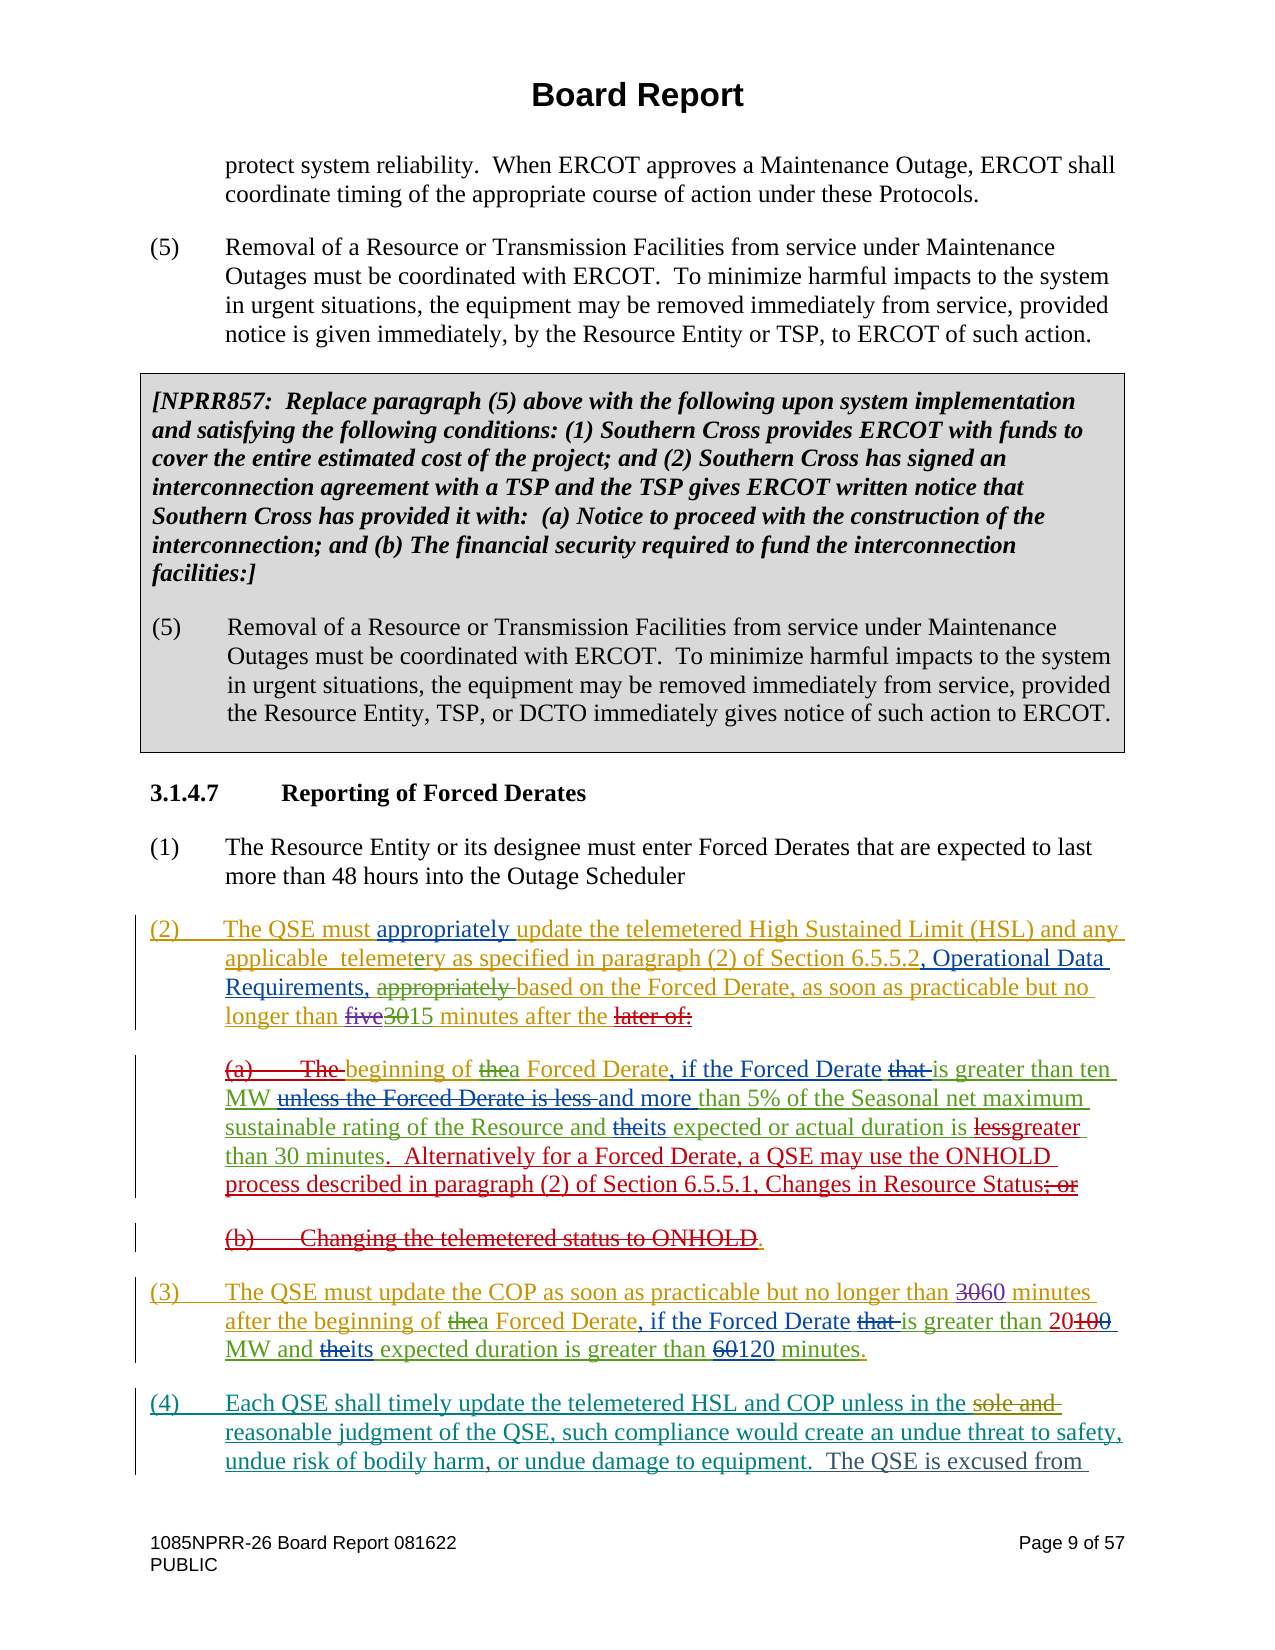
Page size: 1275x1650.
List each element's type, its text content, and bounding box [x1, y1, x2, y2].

text (5) Removal of a Resource or Transmission Facilities from service under Maintenance Outages must be coordinated with ERCOT. To minimize harmful impacts to the system in urgent situations, the equipment may be removed immediately from service, provided notice is given immediately, by the Resource Entity or TSP, to ERCOT of such action. [150, 232, 1125, 347]
text (1) The Resource Entity or its designee must enter Forced Derates that are expected to last more than 48 hours into the Outage Scheduler [150, 832, 1125, 889]
table_header [NPRR857: Replace paragraph (5) above with the following upon system implementation and satisfying the following conditions: (1) Southern Cross provides ERCOT with funds to cover the entire estimated cost of the project; and (2) Southern Cross has signed an interconnection agreement with a TSP and the TSP gives ERCOT written notice that Southern Cross has provided it with: (a) Notice to proceed with the construction of the interconnection; and (b) The financial security required to fund the interconnection facilities:] (5) Removal of a Resource or Transmission Facilities from service under Maintenance Outages must be coordinated with ERCOT. To minimize harmful impacts to the system in urgent situations, the equipment may be removed immediately from service, provided the Resource Entity, TSP, or DCTO immediately gives notice of such action to ERCOT. [141, 374, 1124, 752]
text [150, 150, 1125, 207]
text 3.1.4.7 Reporting of Forced Derates [150, 778, 1125, 807]
